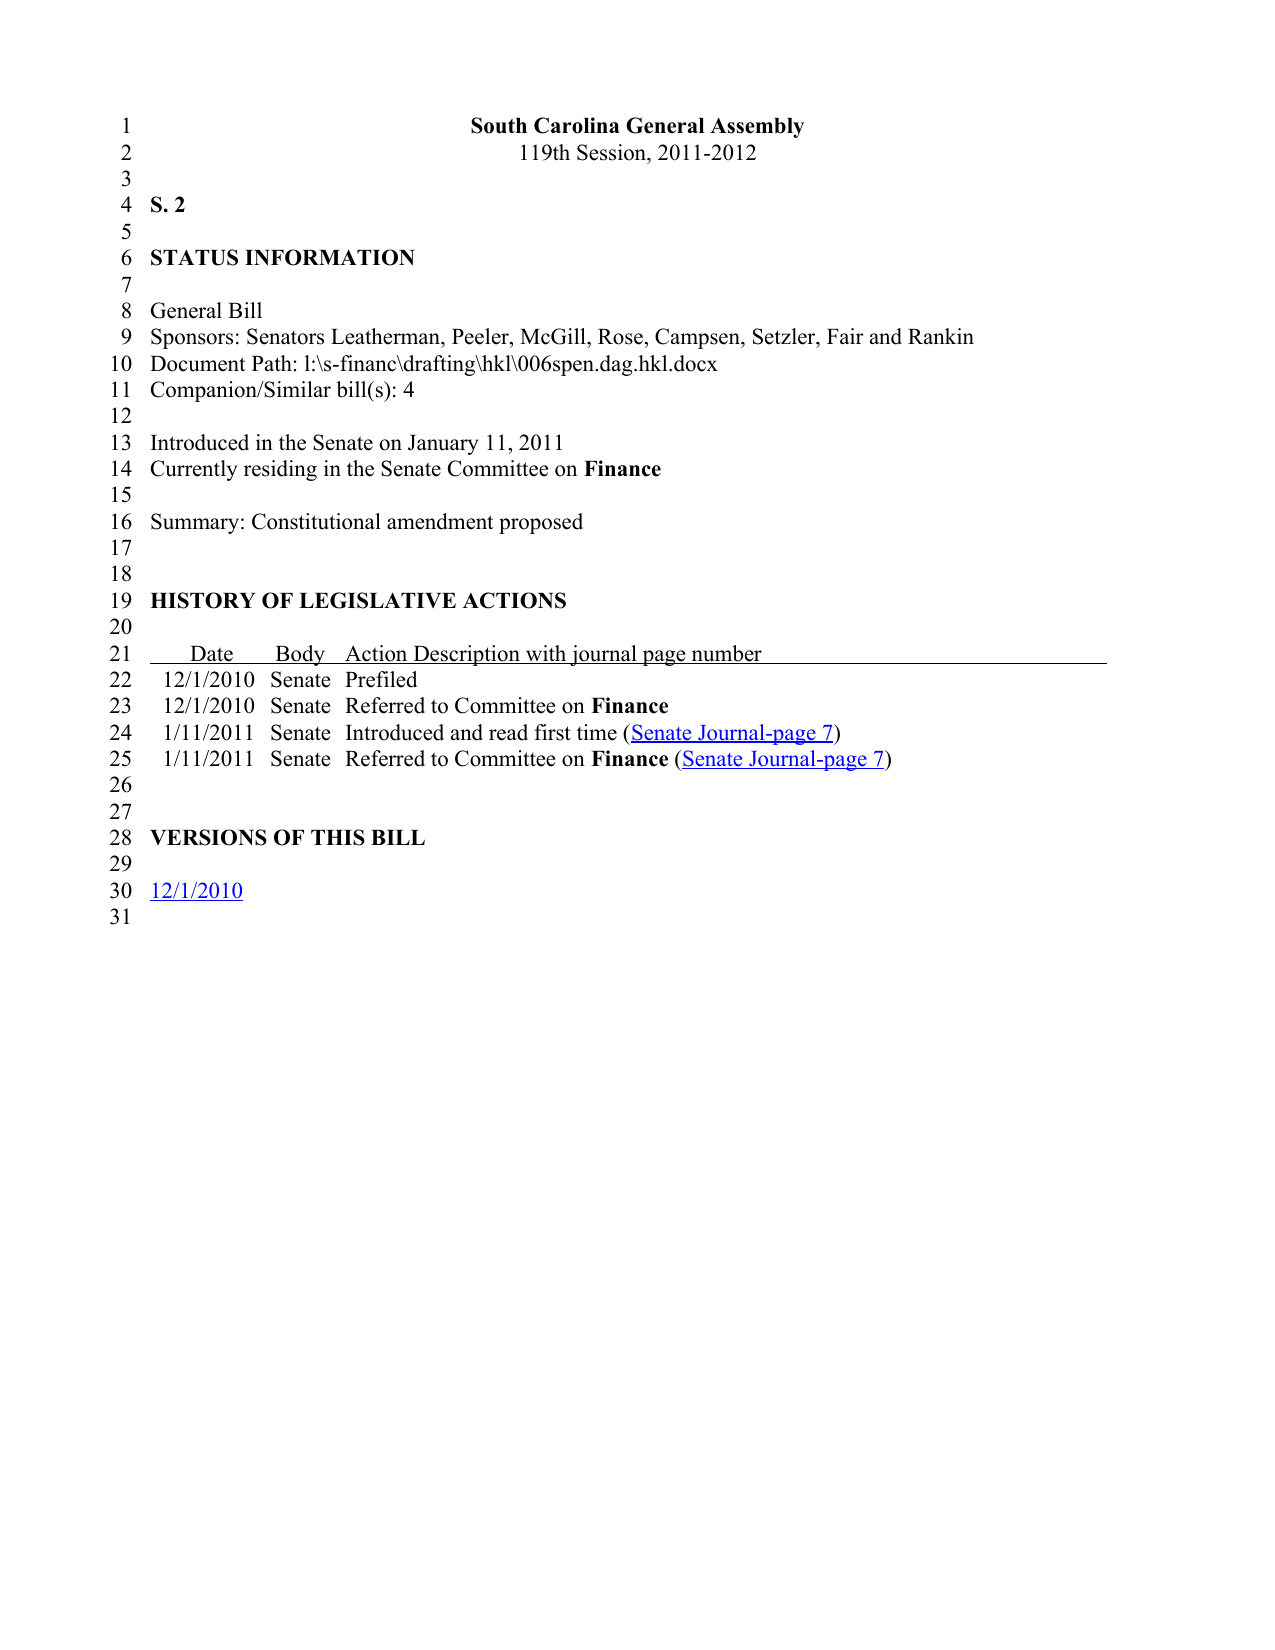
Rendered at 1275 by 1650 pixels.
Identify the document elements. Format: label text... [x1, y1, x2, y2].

text S. 2 [150, 192, 1125, 218]
text Introduced in the Senate on January 11, 2011 [150, 429, 1125, 455]
text Companion/Similar bill(s): 4 [150, 376, 1125, 402]
text 1/11/2011 Senate Referred to Committee on Finance (Senate Journal-page 7) [150, 745, 1125, 771]
text 119th Session, 2011-2012 [150, 139, 1125, 165]
text 12/1/2010 Senate Referred to Committee on Finance [150, 692, 1125, 719]
text HISTORY OF LEGISLATIVE ACTIONS [150, 587, 1125, 613]
text 1/11/2011 Senate Introduced and read first time (Senate Journal-page 7) [150, 719, 1125, 745]
text Date Body Action Description with journal page number [150, 639, 1125, 666]
text Currently residing in the Senate Committee on Finance [150, 455, 1125, 481]
text Summary: Constitutional amendment proposed [150, 508, 1125, 534]
text South Carolina General Assembly [150, 112, 1125, 139]
text STATUS INFORMATION [150, 244, 1125, 271]
text 12/1/2010 Senate Prefiled [150, 666, 1125, 692]
text Document Path: l:\s-financ\drafting\hkl\006spen.dag.hkl.docx [150, 350, 1125, 376]
text General Bill [150, 297, 1125, 323]
text VERSIONS OF THIS BILL [150, 824, 1125, 850]
text 12/1/2010 [150, 877, 1125, 903]
text Sponsors: Senators Leatherman, Peeler, McGill, Rose, Campsen, Setzler, Fair and Rankin [150, 323, 1125, 350]
